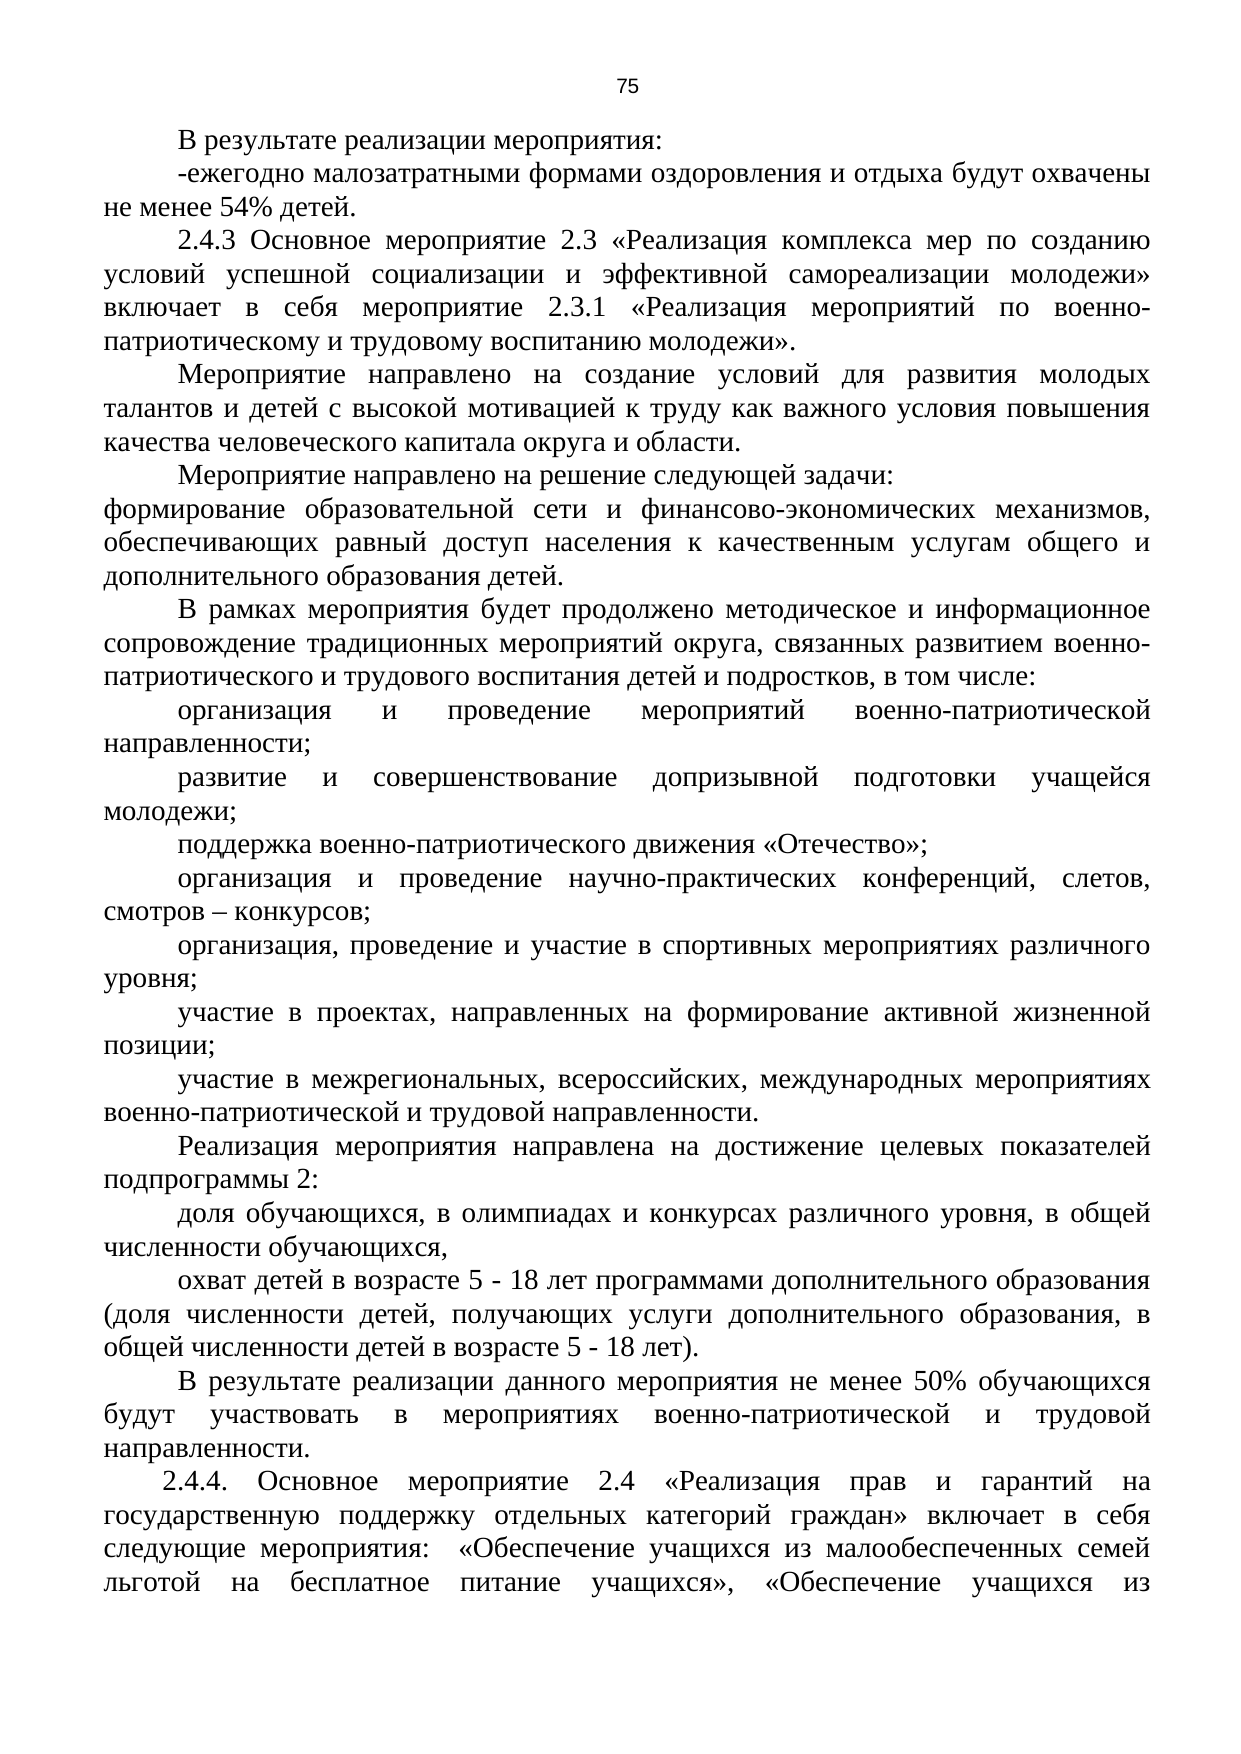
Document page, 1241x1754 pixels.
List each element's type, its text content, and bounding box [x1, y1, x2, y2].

text В результате реализации мероприятия: [103, 122, 1152, 155]
text формирование образовательной сети и финансово-экономических механизмов, обеспечивающих равный доступ населения к качественным услугам общего и дополнительного образования детей. [103, 491, 1152, 591]
text Мероприятие направлено на решение следующей задачи: [103, 457, 1152, 491]
text Реализация мероприятия направлена на достижение целевых показателей подпрограммы 2: [103, 1128, 1152, 1195]
text развитие и совершенствование допризывной подготовки учащейся молодежи; [103, 759, 1152, 826]
text 2.4.3 Основное мероприятие 2.3 «Реализация комплекса мер по созданию условий успешной социализации и эффективной самореализации молодежи» включает в себя мероприятие 2.3.1 «Реализация мероприятий по военно-патриотическому и трудовому воспитанию молодежи». [103, 222, 1152, 357]
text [103, 1463, 1152, 1598]
text -ежегодно малозатратными формами оздоровления и отдыха будут охвачены не менее 54% детей. [103, 155, 1152, 222]
text участие в межрегиональных, всероссийских, международных мероприятиях военно-патриотической и трудовой направленности. [103, 1061, 1152, 1128]
text организация и проведение научно-практических конференций, слетов, смотров – конкурсов; [103, 860, 1152, 927]
text поддержка военно-патриотического движения «Отечество»; [103, 826, 1152, 860]
text В результате реализации данного мероприятия не менее 50% обучающихся будут участвовать в мероприятиях военно-патриотической и трудовой направленности. [103, 1363, 1152, 1463]
text охват детей в возрасте 5 - 18 лет программами дополнительного образования (доля численности детей, получающих услуги дополнительного образования, в общей численности детей в возрасте 5 - 18 лет). [103, 1262, 1152, 1363]
text В рамках мероприятия будет продолжено методическое и информационное сопровождение традиционных мероприятий округа, связанных развитием военно-патриотического и трудового воспитания детей и подростков, в том числе: [103, 591, 1152, 692]
text доля обучающихся, в олимпиадах и конкурсах различного уровня, в общей численности обучающихся, [103, 1195, 1152, 1262]
text участие в проектах, направленных на формирование активной жизненной позиции; [103, 994, 1152, 1061]
text организация, проведение и участие в спортивных мероприятиях различного уровня; [103, 927, 1152, 994]
text организация и проведение мероприятий военно-патриотической направленности; [103, 692, 1152, 759]
text Мероприятие направлено на создание условий для развития молодых талантов и детей с высокой мотивацией к труду как важного условия повышения качества человеческого капитала округа и области. [103, 357, 1152, 457]
